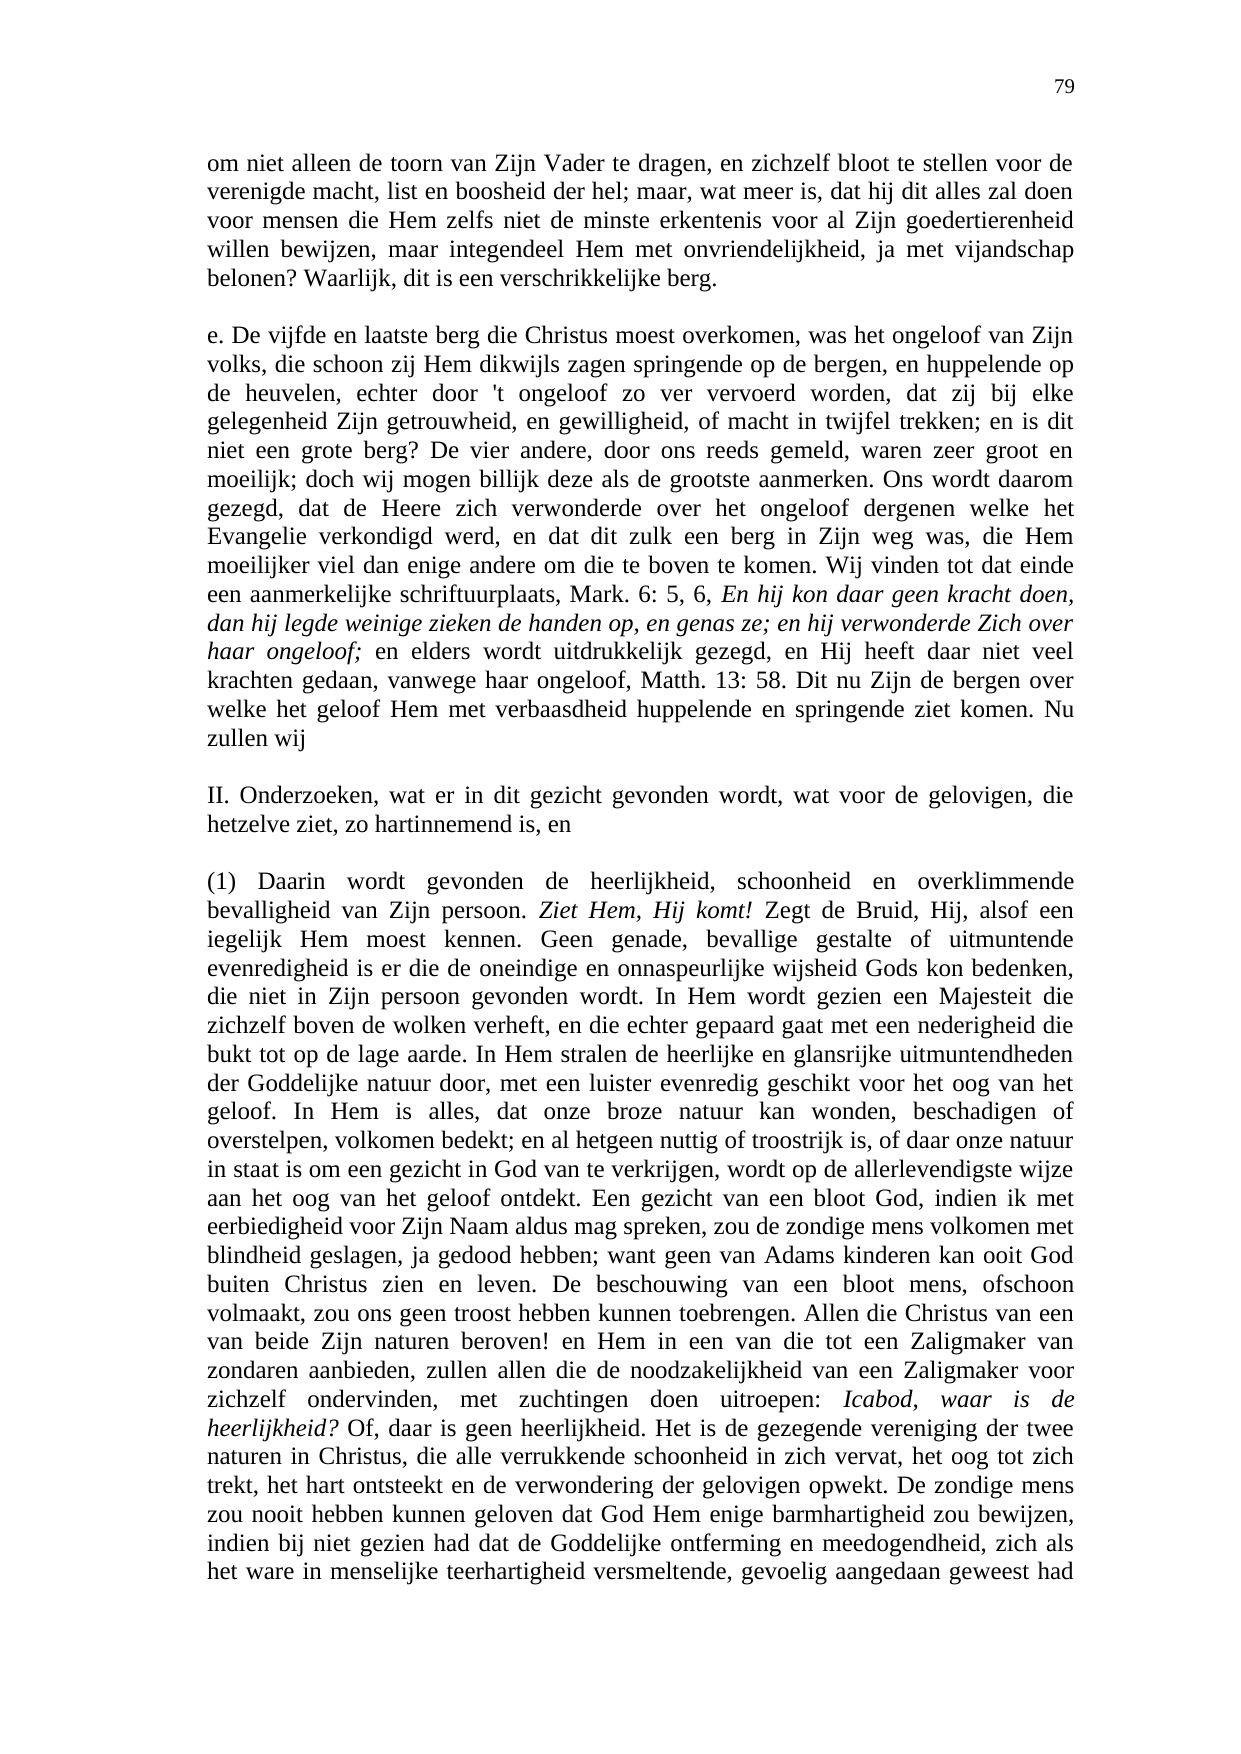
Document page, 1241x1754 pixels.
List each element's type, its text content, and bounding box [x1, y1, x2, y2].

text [207, 866, 1075, 1585]
text e. De vijfde en laatste berg die Christus moest overkomen, was het ongeloof van Zijn volks, die schoon zij Hem dikwijls zagen springende op de bergen, en huppelende op de heuvelen, echter door 't ongeloof zo ver vervoerd worden, dat zij bij elke gelegenheid Zijn getrouwheid, en gewilligheid, of macht in twijfel trekken; en is dit niet een grote berg? De vier andere, door ons reeds gemeld, waren zeer groot en moeilijk; doch wij mogen billijk deze als de grootste aanmerken. Ons wordt daarom gezegd, dat de Heere zich verwonderde over het ongeloof dergenen welke het Evangelie verkondigd werd, en dat dit zulk een berg in Zijn weg was, die Hem moeilijker viel dan enige andere om die te boven te komen. Wij vinden tot dat einde een aanmerkelijke schriftuurplaats, Mark. 6: 5, 6, En hij kon daar geen kracht doen, dan hij legde weinige zieken de handen op, en genas ze; en hij verwonderde Zich over haar ongeloof; en elders wordt uitdrukkelijk gezegd, en Hij heeft daar niet veel krachten gedaan, vanwege haar ongeloof, Matth. 13: 58. Dit nu Zijn de bergen over welke het geloof Hem met verbaasdheid huppelende en springende ziet komen. Nu zullen wij [207, 320, 1075, 751]
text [207, 148, 1075, 291]
text II. Onderzoeken, wat er in dit gezicht gevonden wordt, wat voor de gelovigen, die hetzelve ziet, zo hartinnemend is, en [207, 780, 1075, 838]
